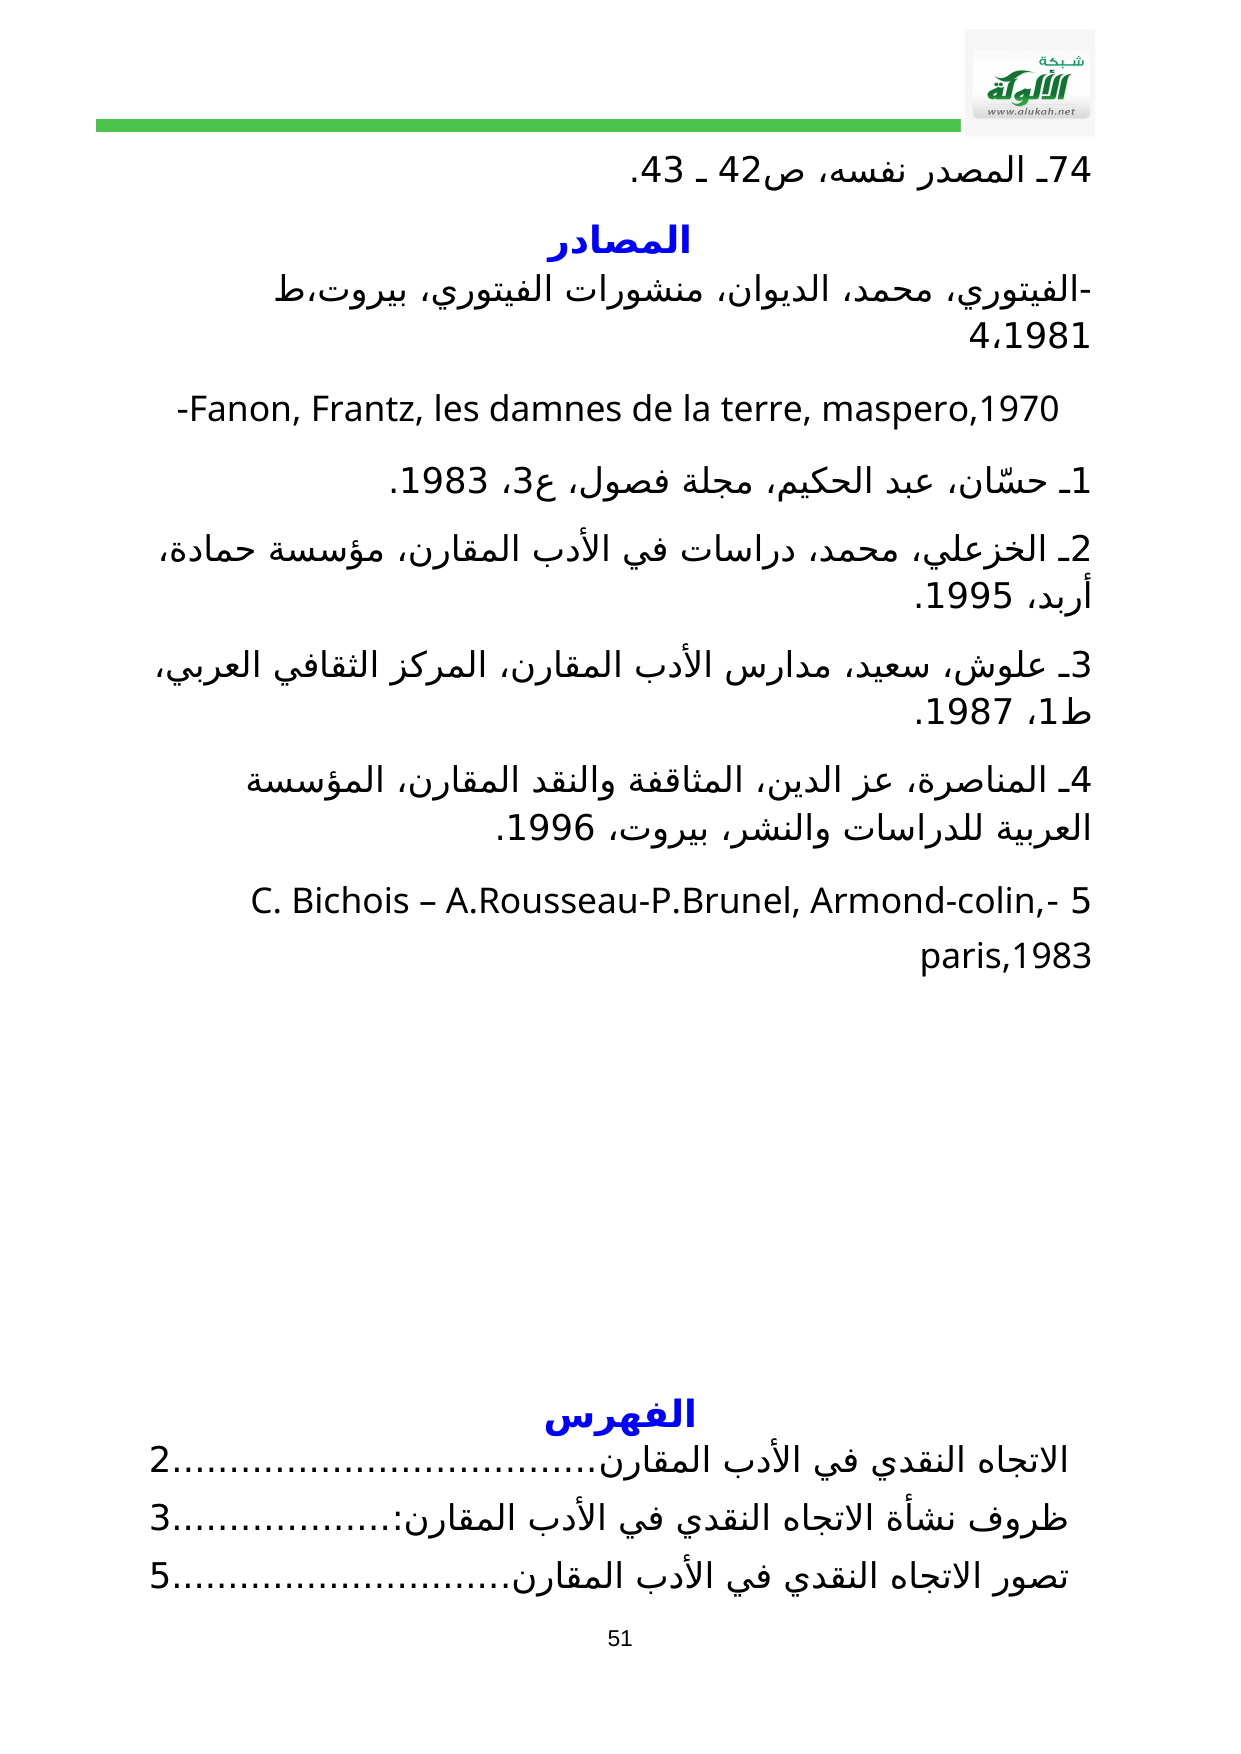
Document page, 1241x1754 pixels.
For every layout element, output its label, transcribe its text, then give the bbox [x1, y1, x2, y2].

text 1ـ حسّان، عبد الحكيم، مجلة فصول، ع3، 1983. [148, 460, 1092, 501]
text -الفيتوري، محمد، الديوان، منشورات الفيتوري، بيروت،ط 4،1981 [148, 268, 1092, 357]
text 5 -C. Bichois – A.Rousseau-P.Brunel, Armond-colin, paris,1983 [148, 875, 1092, 979]
text Fanon, Frantz, les damnes de la terre, maspero,1970- [148, 384, 1092, 432]
text 74ـ المصدر نفسه، ص42 ـ 43. [148, 150, 1092, 191]
text 3ـ علوش، سعيد، مدارس الأدب المقارن، المركز الثقافي العربي، ط1، 1987. [148, 644, 1092, 733]
subtitle المصادر [148, 218, 1092, 262]
text 2ـ الخزعلي، محمد، دراسات في الأدب المقارن، مؤسسة حمادة، أربد، 1995. [148, 528, 1092, 617]
text 4ـ المناصرة، عز الدين، المثاقفة والنقد المقارن، المؤسسة العربية للدراسات والنشر، بيروت، 1996. [148, 760, 1092, 848]
